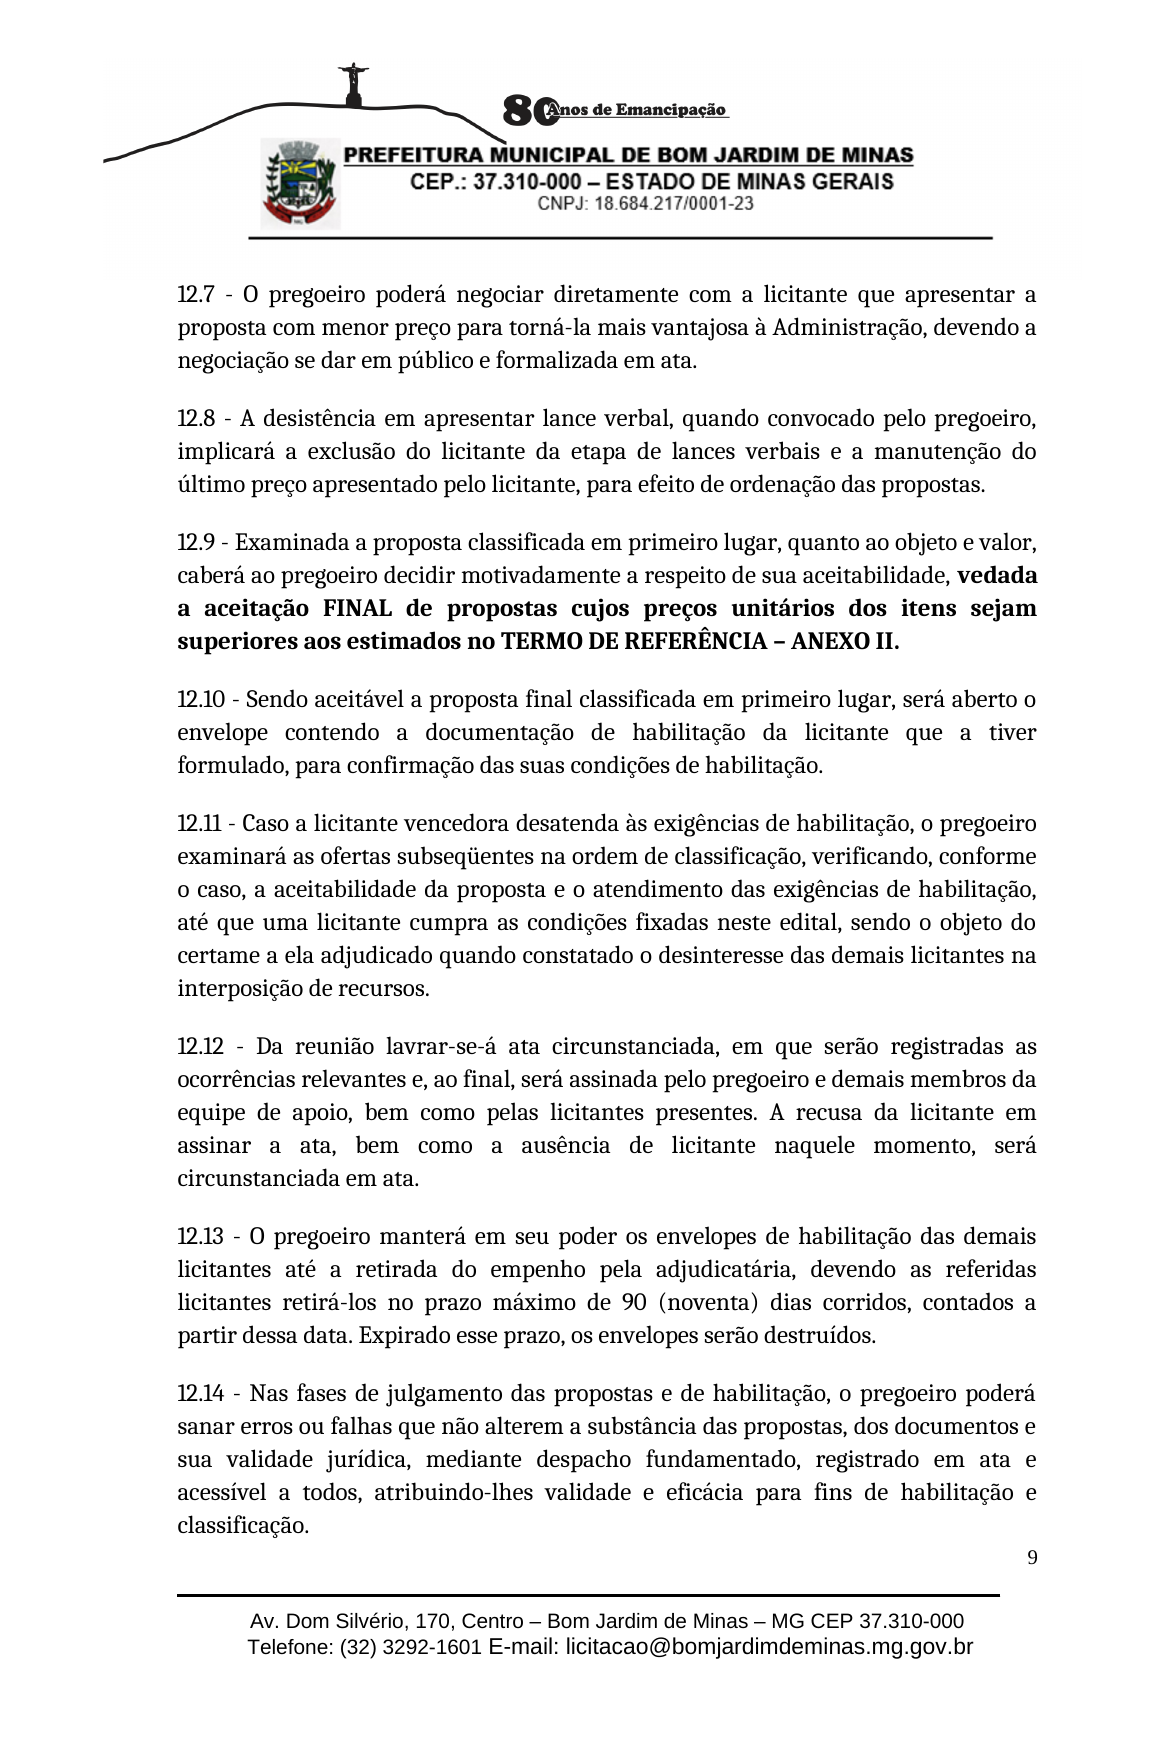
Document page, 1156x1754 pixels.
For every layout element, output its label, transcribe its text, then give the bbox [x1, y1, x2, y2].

picture [103, 58, 1082, 280]
text 12.11 - Caso a licitante vencedora desatenda às exigências de habilitação, o pregoeiro examinará as ofertas subseqüentes na ordem de classificação, verificando, conforme o caso, a aceitabilidade da proposta e o atendimento das exigências de habilitação, até que uma licitante cumpra as condições fixadas neste edital, sendo o objeto do certame a ela adjudicado quando constatado o desinteresse das demais licitantes na interposição de recursos. [177, 809, 1038, 1003]
text 12.9 - Examinada a proposta classificada em primeiro lugar, quanto ao objeto e valor, caberá ao pregoeiro decidir motivadamente a respeito de sua aceitabilidade, vedada a aceitação FINAL de propostas cujos preços unitários dos itens sejam superiores aos estimados no TERMO DE REFERÊNCIA – ANEXO II. [177, 528, 1038, 655]
text 12.8 - A desistência em apresentar lance verbal, quando convocado pelo pregoeiro, implicará a exclusão do licitante da etapa de lances verbais e a manutenção do último preço apresentado pelo licitante, para efeito de ordenação das propostas. [177, 403, 1038, 498]
text 12.10 - Sendo aceitável a proposta final classificada em primeiro lugar, será aberto o envelope contendo a documentação de habilitação da licitante que a tiver formulado, para confirmação das suas condições de habilitação. [177, 685, 1038, 779]
text 12.13 - O pregoeiro manterá em seu poder os envelopes de habilitação das demais licitantes até a retirada do empenho pela adjudicatária, devendo as referidas licitantes retirá-los no prazo máximo de 90 (noventa) dias corridos, contados a partir dessa data. Expirado esse prazo, os envelopes serão destruídos. [177, 1222, 1038, 1350]
text 12.12 - Da reunião lavrar-se-á ata circunstanciada, em que serão registradas as ocorrências relevantes e, ao final, será assinada pelo pregoeiro e demais membros da equipe de apoio, bem como pelas licitantes presentes. A recusa da licitante em assinar a ata, bem como a ausência de licitante naquele momento, será circunstanciada em ata. [177, 1032, 1038, 1193]
text 12.14 - Nas fases de julgamento das propostas e de habilitação, o pregoeiro poderá sanar erros ou falhas que não alterem a substância das propostas, dos documentos e sua validade jurídica, mediante despacho fundamentado, registrado em ata e acessível a todos, atribuindo-lhes validade e eficácia para fins de habilitação e classificação. [177, 1379, 1038, 1540]
text 12.7 - O pregoeiro poderá negociar diretamente com a licitante que apresentar a proposta com menor preço para torná-la mais vantajosa à Administração, devendo a negociação se dar em público e formalizada em ata. [177, 279, 1038, 374]
